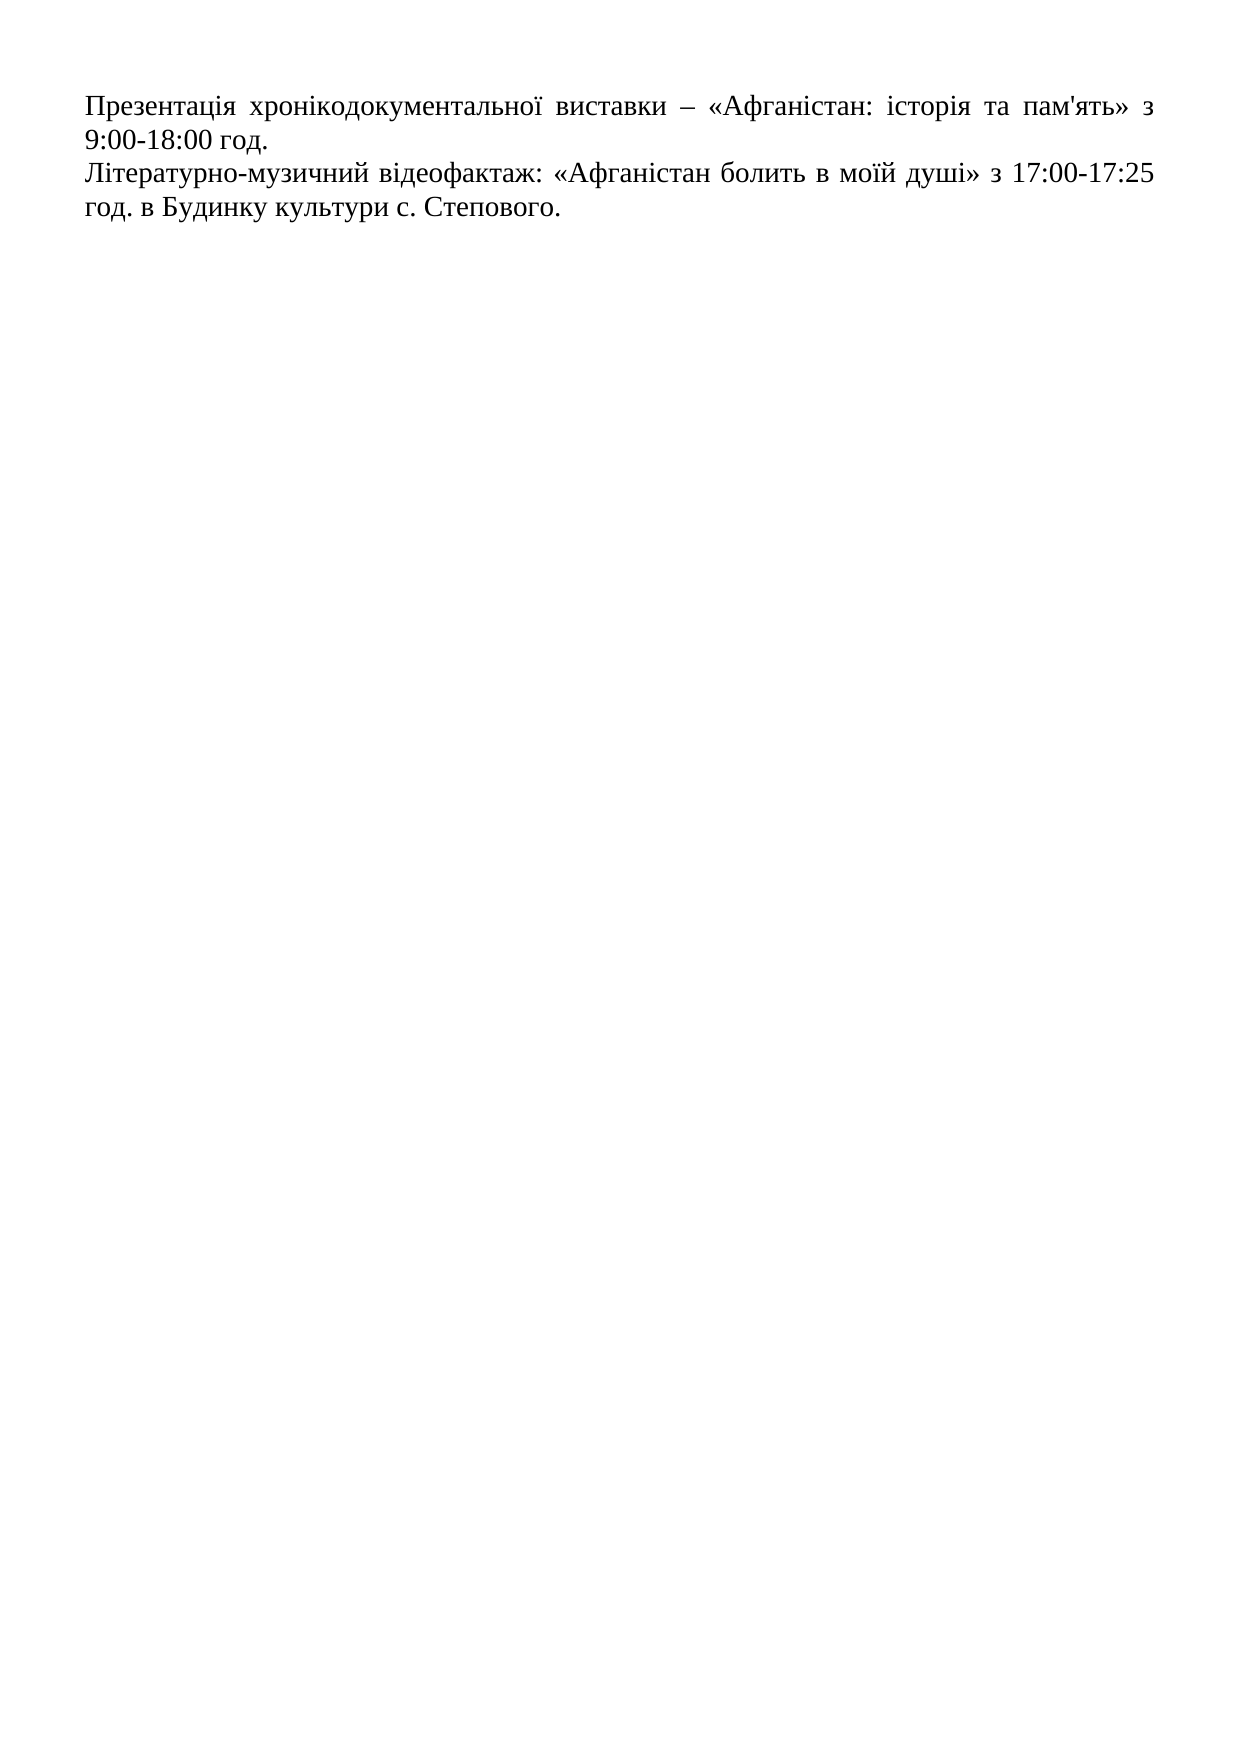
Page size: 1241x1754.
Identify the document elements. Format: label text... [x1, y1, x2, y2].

table_header Презентація хронікодокументальної виставки – «Афганістан: історія та пам'ять» з 9:00-18:00 год. Літературно-музичний відеофактаж: «Афганістан болить в моїй душі» з 17:00-17:25 год. в Будинку культури с. Степового. [73, 89, 1166, 223]
